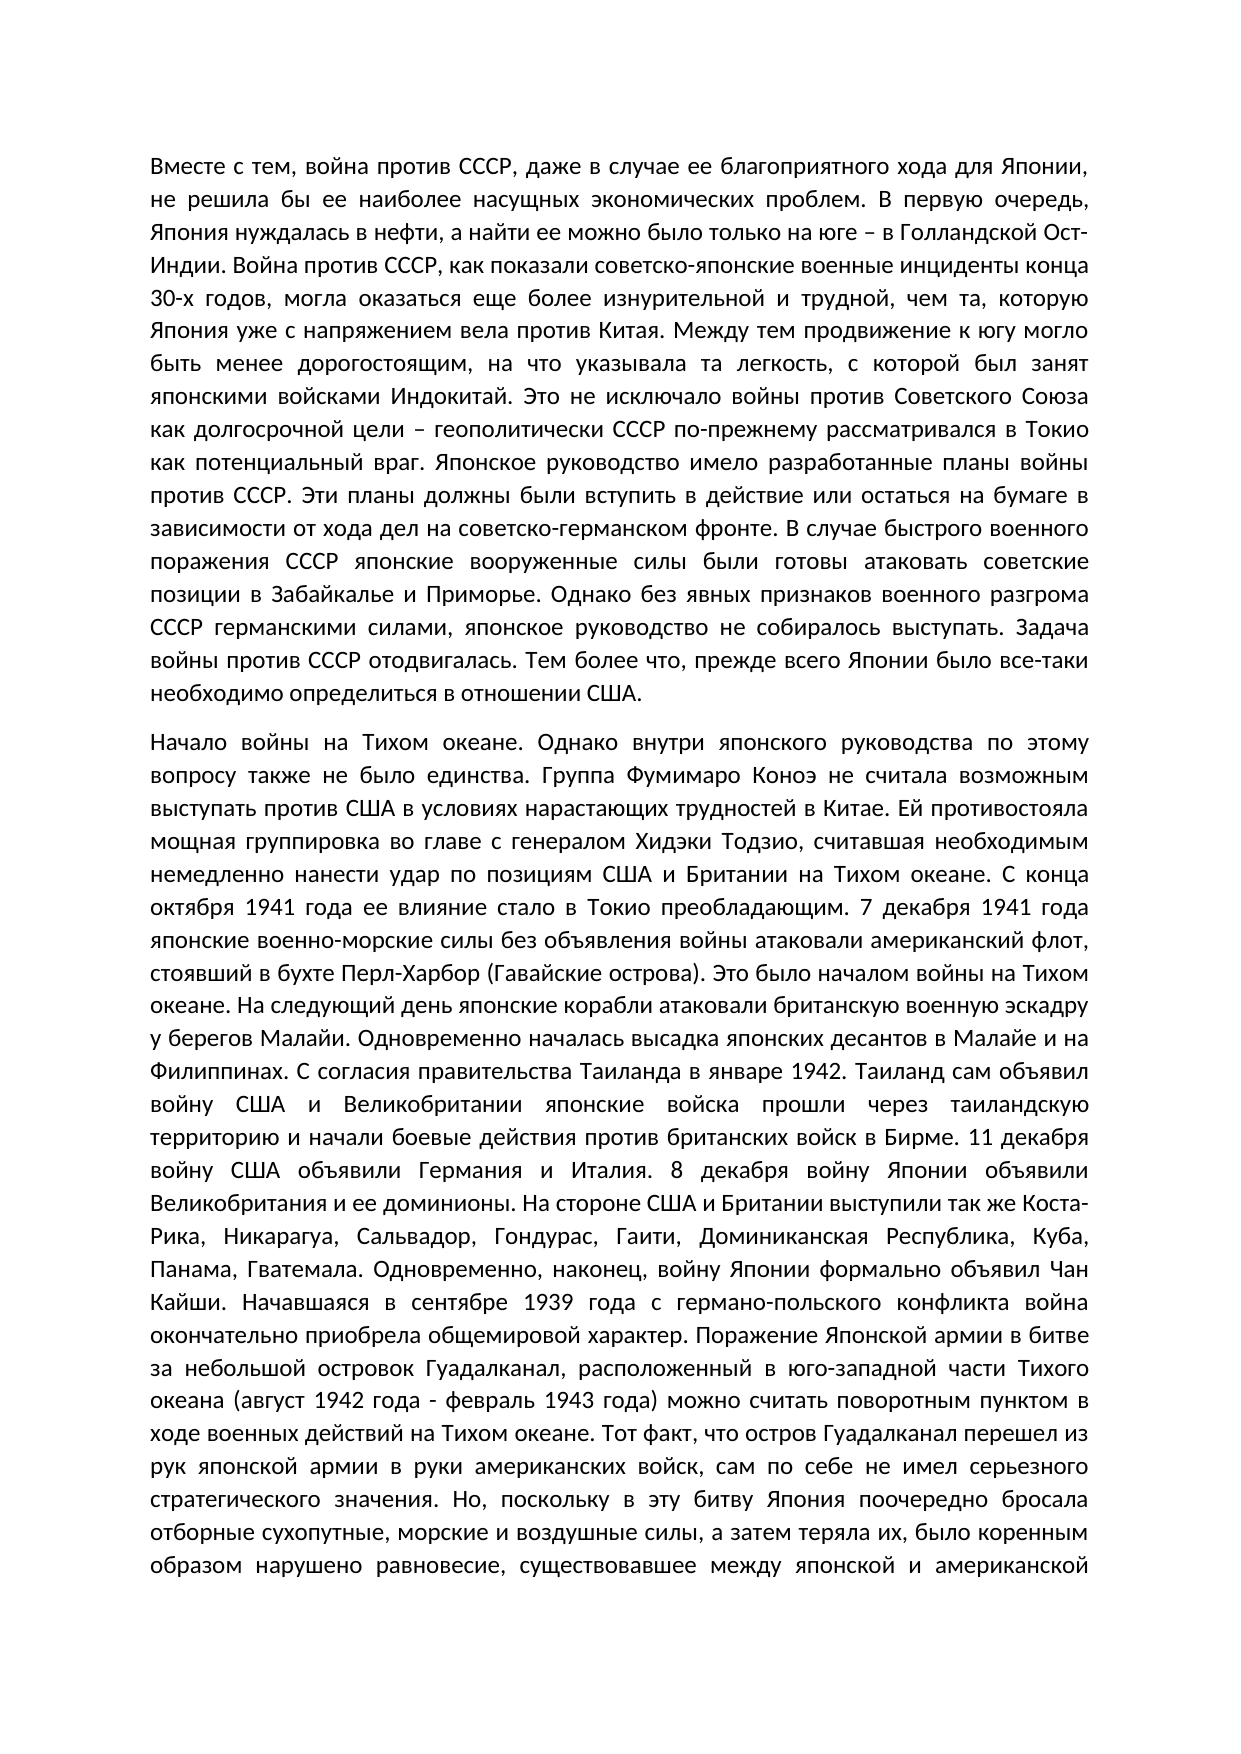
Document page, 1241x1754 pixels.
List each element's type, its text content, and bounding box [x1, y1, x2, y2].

text Вместе с тем, война против СССР, даже в случае ее благоприятного хода для Японии, не решила бы ее наиболее насущных экономических проблем. В первую очередь, Япония нуждалась в нефти, а найти ее можно было только на юге – в Голландской Ост-Индии. Война против СССР, как показали советско-японские военные инциденты конца 30-х годов, могла оказаться еще более изнурительной и трудной, чем та, которую Япония уже с напряжением вела против Китая. Между тем продвижение к югу могло быть менее дорогостоящим, на что указывала та легкость, с которой был занят японскими войсками Индокитай. Это не исключало войны против Советского Союза как долгосрочной цели – геополитически СССР по-прежнему рассматривался в Токио как потенциальный враг. Японское руководство имело разработанные планы войны против СССР. Эти планы должны были вступить в действие или остаться на бумаге в зависимости от хода дел на советско-германском фронте. В случае быстрого военного поражения СССР японские вооруженные силы были готовы атаковать советские позиции в Забайкалье и Приморье. Однако без явных признаков военного разгрома СССР германскими силами, японское руководство не собиралось выступать. Задача войны против СССР отодвигалась. Тем более что, прежде всего Японии было все-таки необходимо определиться в отношении США. [150, 150, 1090, 707]
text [150, 726, 1090, 1580]
